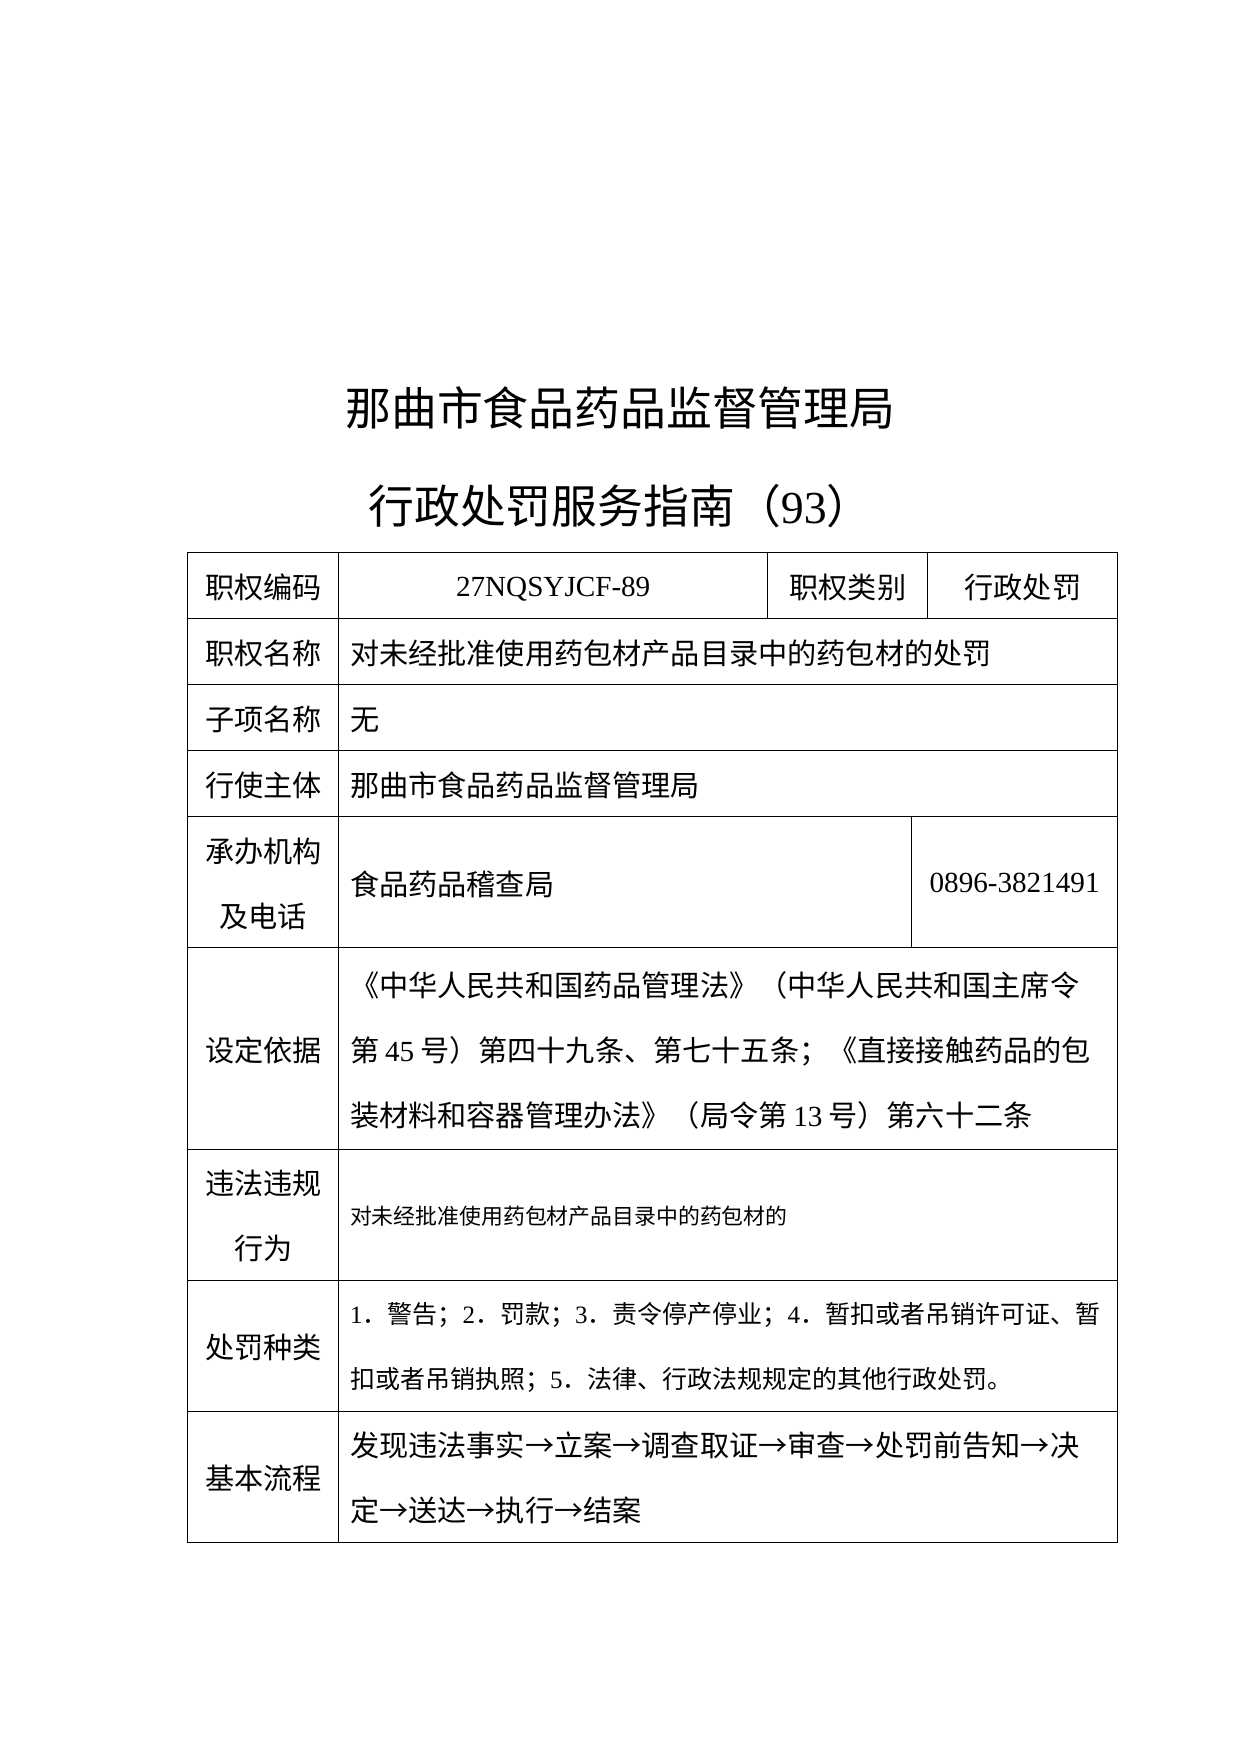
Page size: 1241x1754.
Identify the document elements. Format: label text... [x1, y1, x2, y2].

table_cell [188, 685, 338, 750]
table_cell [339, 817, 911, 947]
text 那曲市食品药品监督管理局 [187, 357, 1053, 454]
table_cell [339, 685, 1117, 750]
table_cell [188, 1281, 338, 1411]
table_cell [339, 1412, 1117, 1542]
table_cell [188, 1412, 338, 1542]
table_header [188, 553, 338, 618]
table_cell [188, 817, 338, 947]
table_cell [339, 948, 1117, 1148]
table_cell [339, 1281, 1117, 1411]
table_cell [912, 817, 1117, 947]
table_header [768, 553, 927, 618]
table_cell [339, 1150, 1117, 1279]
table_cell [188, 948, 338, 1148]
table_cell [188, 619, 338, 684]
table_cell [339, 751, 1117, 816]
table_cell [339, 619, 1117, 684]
text 行政处罚服务指南（93） [187, 454, 1053, 552]
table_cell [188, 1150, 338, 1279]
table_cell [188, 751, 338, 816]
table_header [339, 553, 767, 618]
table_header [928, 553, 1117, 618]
